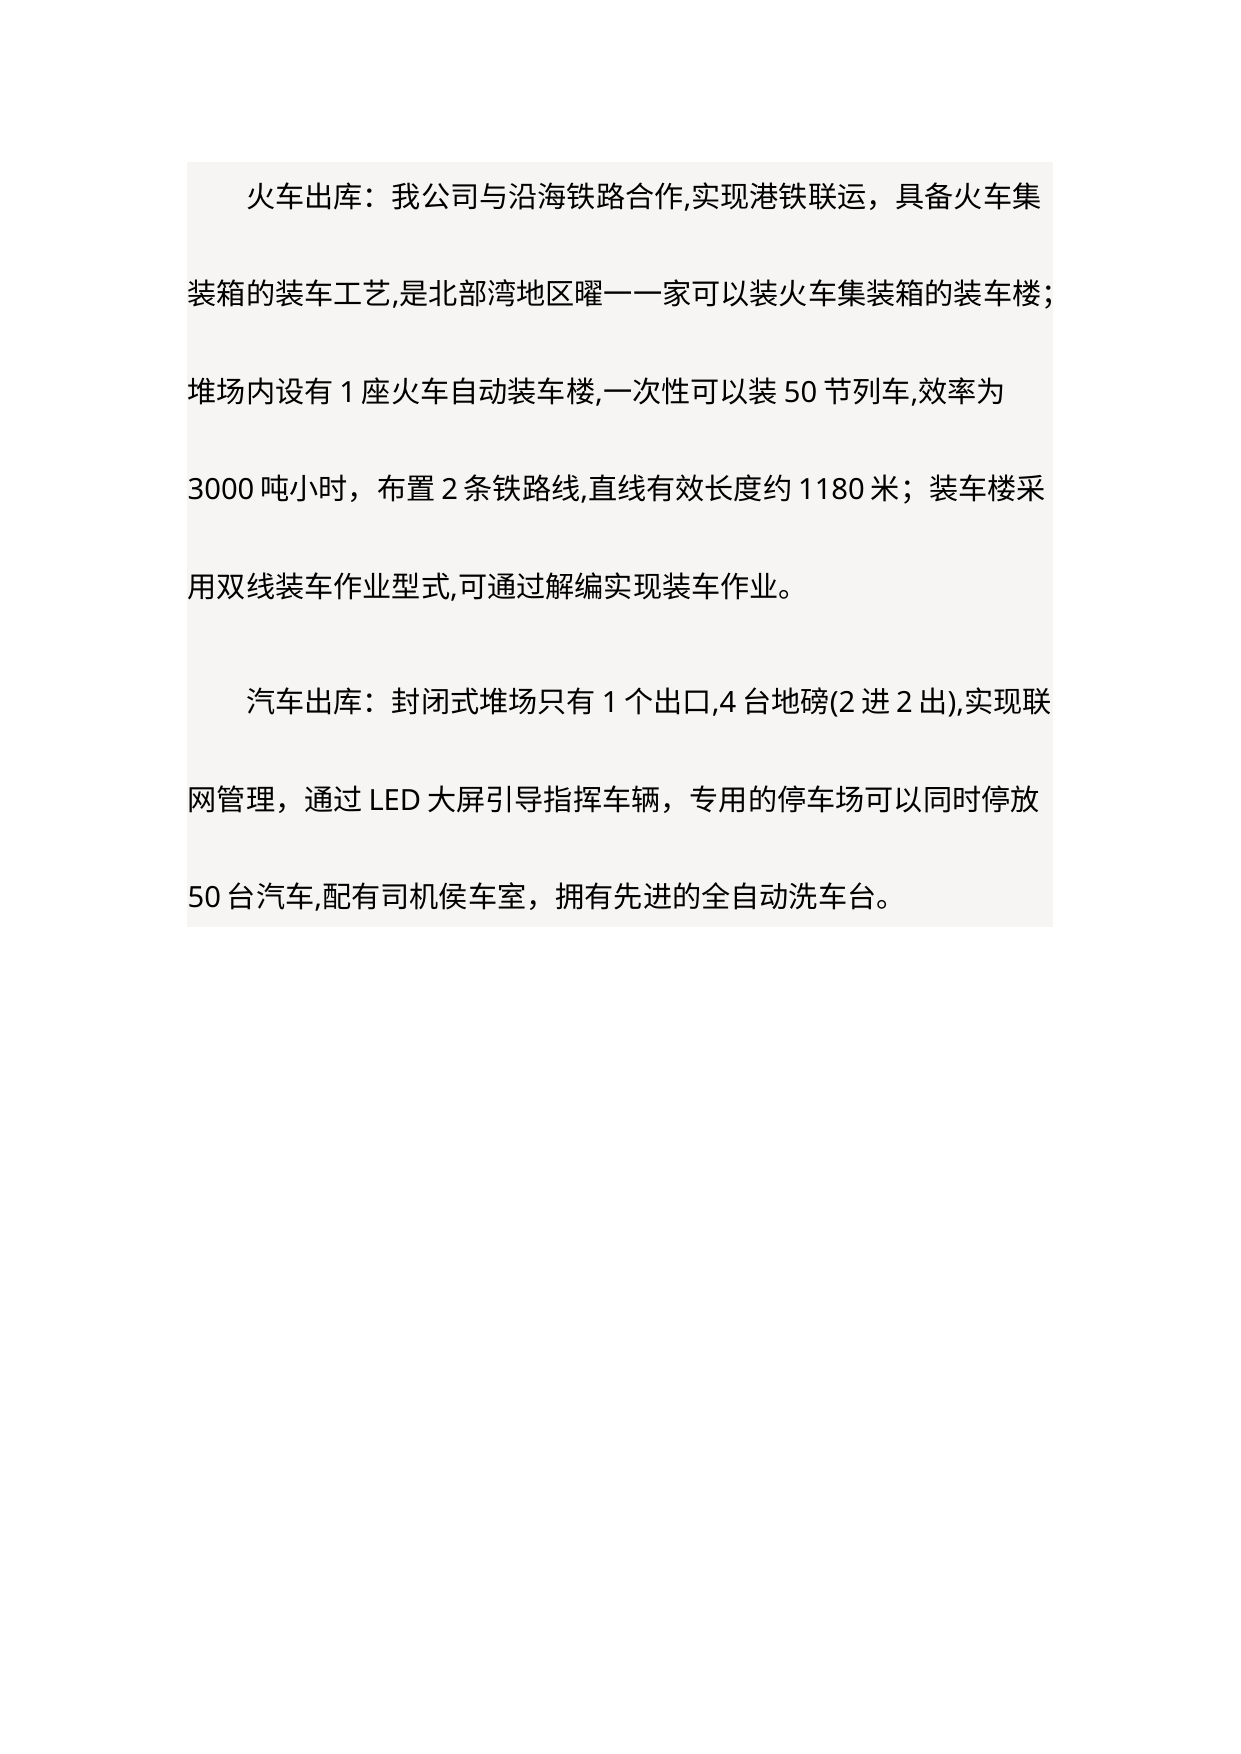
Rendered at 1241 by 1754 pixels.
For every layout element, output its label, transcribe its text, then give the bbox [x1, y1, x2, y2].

text 汽车出库：封闭式堆场只有1个出口,4台地磅(2进2出),实现联网管理，通过LED大屏引导指挥车辆，专用的停车场可以同时停放50台汽车,配有司机侯车室，拥有先进的全自动洗车台。 [187, 667, 1053, 927]
text 火车出库：我公司与沿海铁路合作,实现港铁联运，具备火车集装箱的装车工艺,是北部湾地区曜一一家可以装火车集装箱的装车楼；堆场内设有1座火车自动装车楼,一次性可以装50节列车,效率为3000吨小时，布置2条铁路线,直线有效长度约1180米；装车楼采用双线装车作业型式,可通过解编实现装车作业。 [187, 162, 1053, 617]
